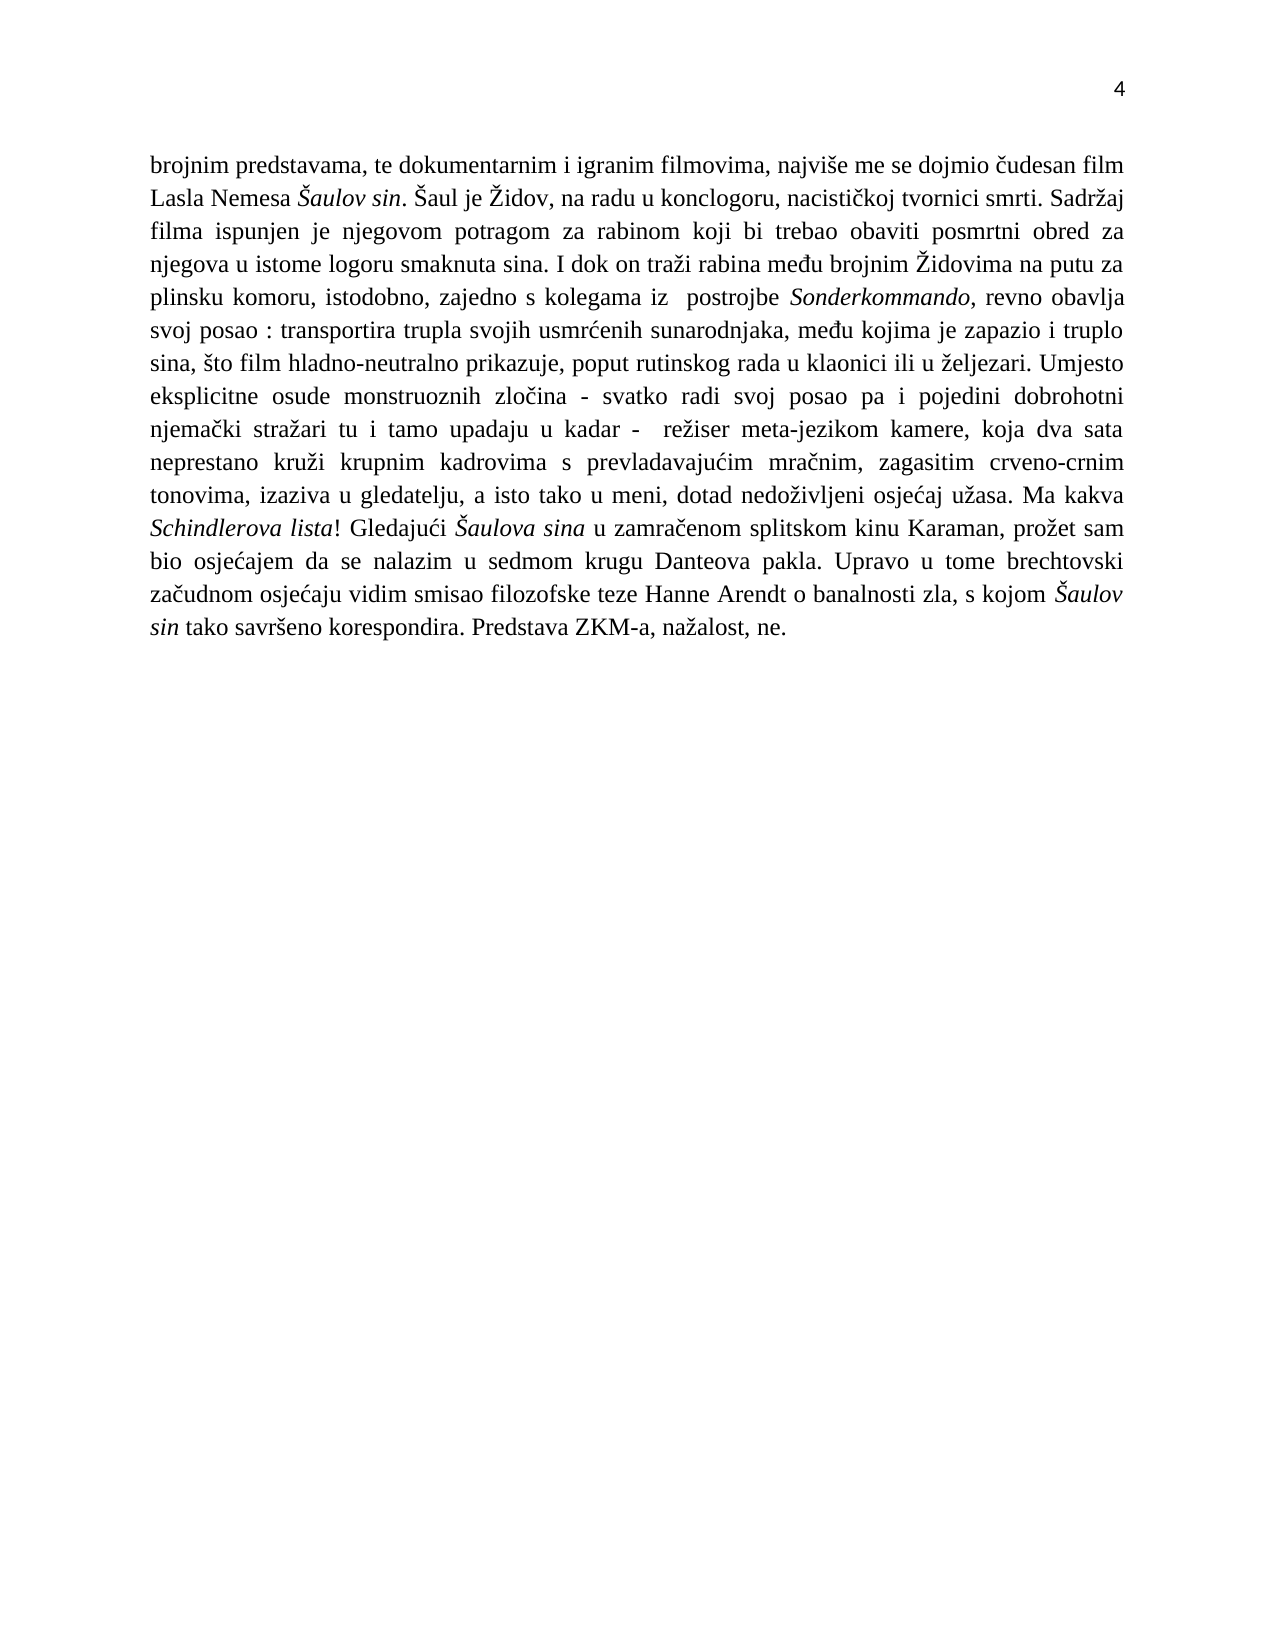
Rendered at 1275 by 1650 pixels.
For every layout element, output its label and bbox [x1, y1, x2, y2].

text [150, 150, 1125, 641]
